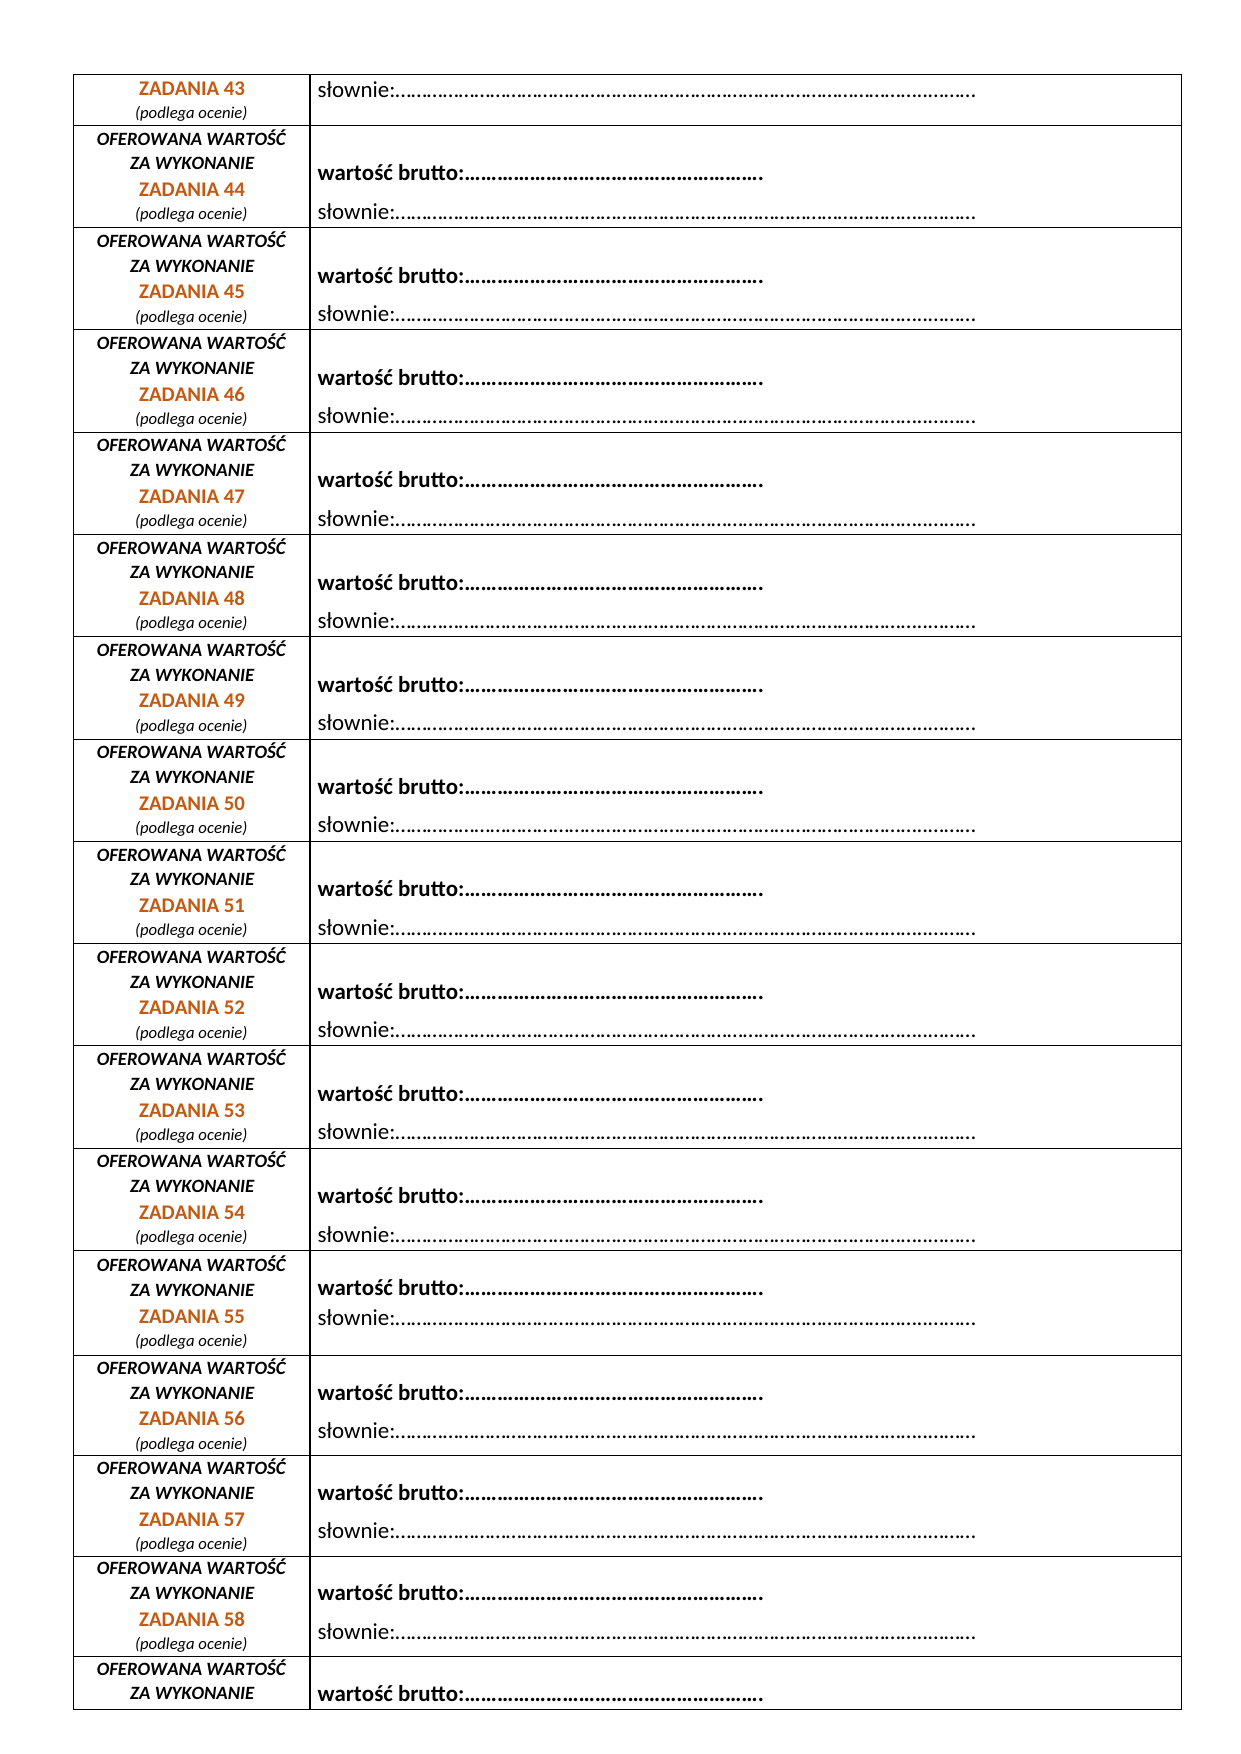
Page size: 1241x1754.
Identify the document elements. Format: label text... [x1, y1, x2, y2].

table_cell wartość brutto:………………………………………………. słownie:………………………………………………………………………………………..……… [311, 637, 1181, 738]
table_cell OFEROWANA WARTOŚĆ ZA WYKONANIE ZADANIA 47 (podlega ocenie) [74, 433, 309, 534]
table_cell wartość brutto:………………………………………………. słownie:………………………………………………………………………………………..……… [311, 1356, 1181, 1455]
table_cell OFEROWANA WARTOŚĆ ZA WYKONANIE ZADANIA 53 (podlega ocenie) [74, 1046, 309, 1148]
table_cell wartość brutto:………………………………………………. słownie:………………………………………………………………………………………..……… [311, 433, 1181, 534]
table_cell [311, 126, 1181, 227]
table_cell wartość brutto:………………………………………………. słownie:………………………………………………………………………………………..……… [311, 740, 1181, 841]
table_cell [311, 1657, 1181, 1708]
table_cell OFEROWANA WARTOŚĆ ZA WYKONANIE ZADANIA 55 (podlega ocenie) [74, 1251, 309, 1355]
table_cell wartość brutto:………………………………………………. słownie:………………………………………………………………………………………..……… [311, 330, 1181, 432]
table_cell OFEROWANA WARTOŚĆ ZA WYKONANIE ZADANIA 57 (podlega ocenie) [74, 1456, 309, 1556]
table_cell OFEROWANA WARTOŚĆ ZA WYKONANIE ZADANIA 46 (podlega ocenie) [74, 330, 309, 432]
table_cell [311, 1557, 1181, 1656]
table_cell wartość brutto:………………………………………………. słownie:………………………………………………………………………………………..……… [311, 842, 1181, 943]
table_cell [311, 75, 1181, 125]
table_cell OFEROWANA WARTOŚĆ ZA WYKONANIE ZADANIA 58 (podlega ocenie) [74, 1557, 309, 1656]
table_cell OFEROWANA WARTOŚĆ ZA WYKONANIE ZADANIA 54 (podlega ocenie) [74, 1149, 309, 1250]
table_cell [311, 1456, 1181, 1556]
table_cell OFEROWANA WARTOŚĆ ZA WYKONANIE ZADANIA 49 (podlega ocenie) [74, 637, 309, 738]
table_cell wartość brutto:………………………………………………. słownie:………………………………………………………………………………………..……… [311, 1149, 1181, 1250]
table_cell OFEROWANA WARTOŚĆ ZA WYKONANIE ZADANIA 44 (podlega ocenie) [74, 126, 309, 227]
table_cell OFEROWANA WARTOŚĆ ZA WYKONANIE ZADANIA 45 (podlega ocenie) [74, 228, 309, 329]
table_cell OFEROWANA WARTOŚĆ ZA WYKONANIE ZADANIA 56 (podlega ocenie) [74, 1356, 309, 1455]
table_cell wartość brutto:………………………………………………. słownie:………………………………………………………………………………………..……… [311, 535, 1181, 636]
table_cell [74, 75, 309, 125]
table_cell wartość brutto:………………………………………………. słownie:………………………………………………………………………………………..……… [311, 1251, 1181, 1355]
table_cell wartość brutto:………………………………………………. słownie:………………………………………………………………………………………..……… [311, 1046, 1181, 1148]
table_cell OFEROWANA WARTOŚĆ ZA WYKONANIE ZADANIA 51 (podlega ocenie) [74, 842, 309, 943]
table_cell OFEROWANA WARTOŚĆ ZA WYKONANIE ZADANIA 48 (podlega ocenie) [74, 535, 309, 636]
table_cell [311, 228, 1181, 329]
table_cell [74, 1657, 309, 1708]
table_cell OFEROWANA WARTOŚĆ ZA WYKONANIE ZADANIA 50 (podlega ocenie) [74, 740, 309, 841]
table_cell OFEROWANA WARTOŚĆ ZA WYKONANIE ZADANIA 52 (podlega ocenie) [74, 944, 309, 1045]
table_cell wartość brutto:………………………………………………. słownie:………………………………………………………………………………………..……… [311, 944, 1181, 1045]
